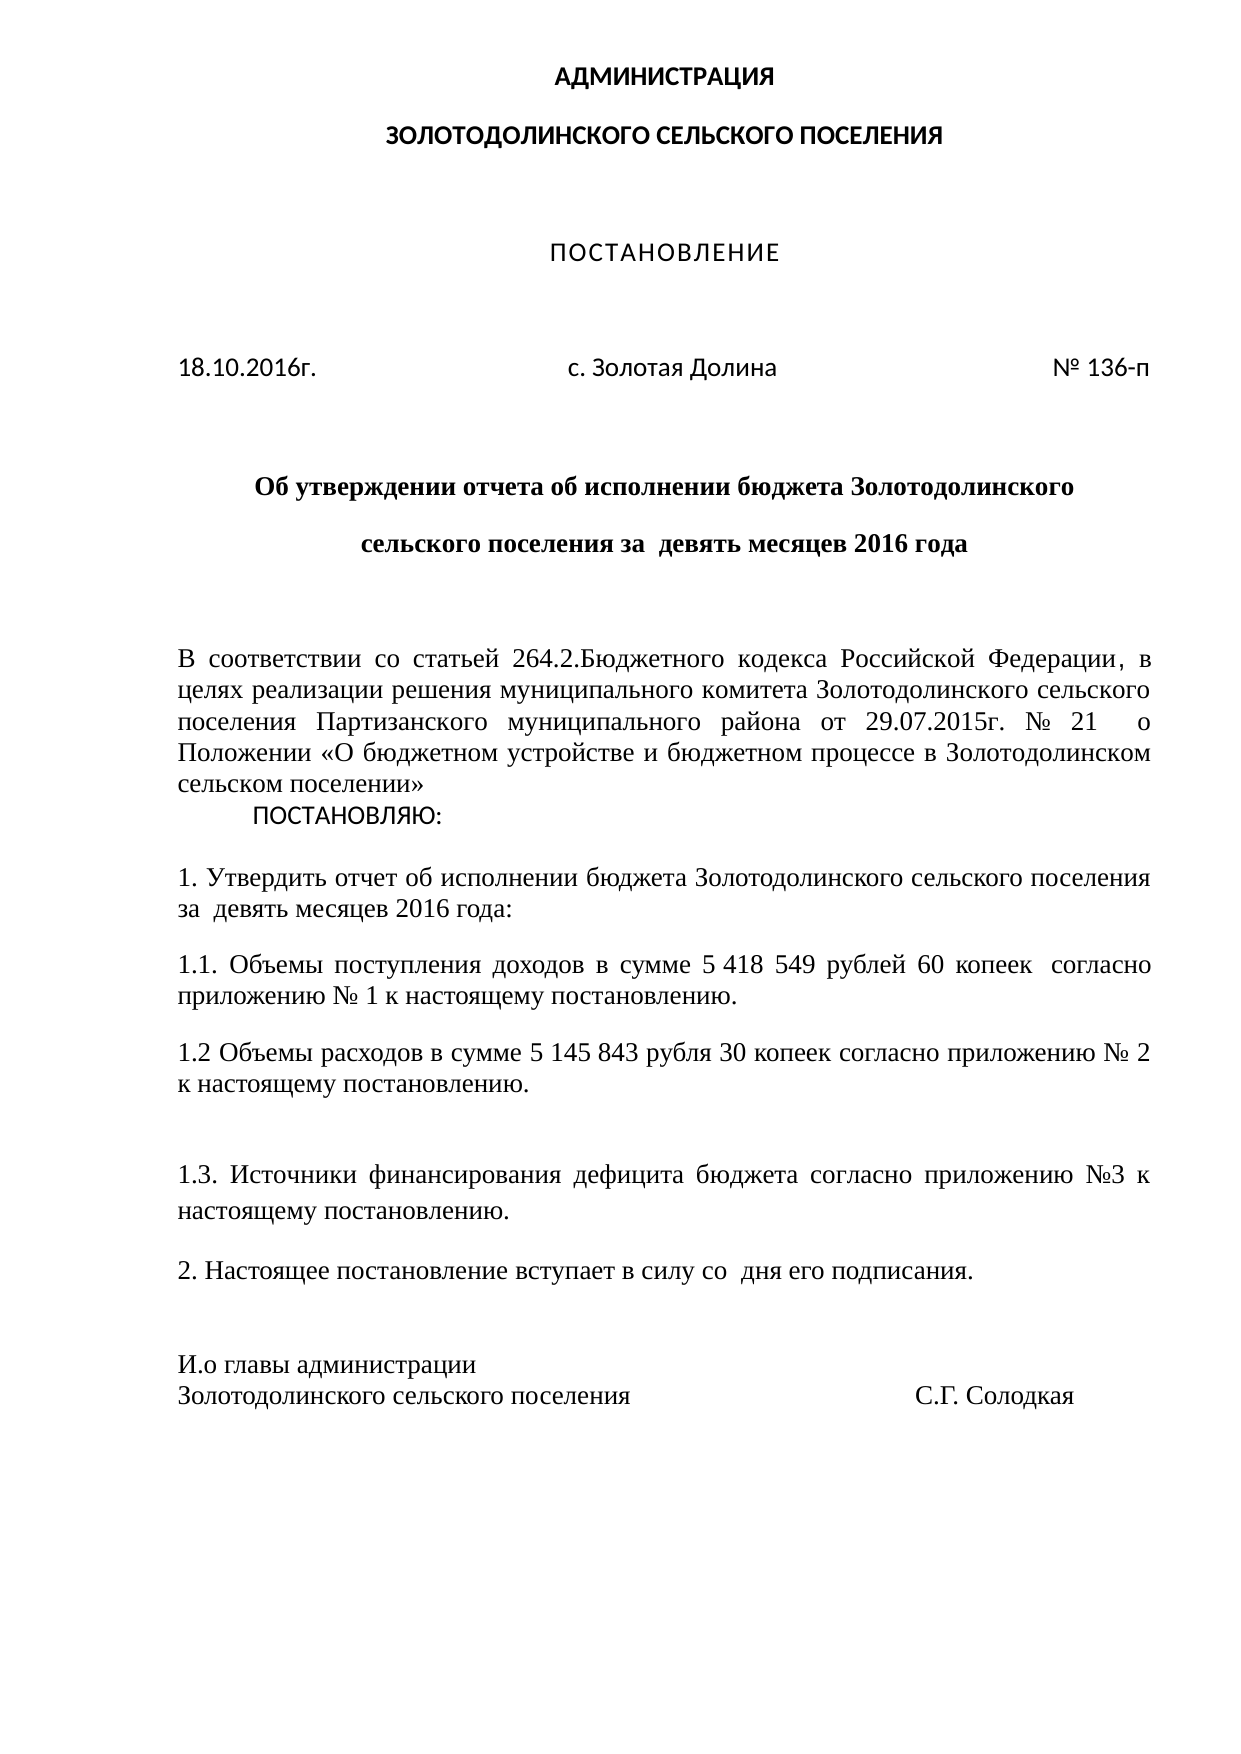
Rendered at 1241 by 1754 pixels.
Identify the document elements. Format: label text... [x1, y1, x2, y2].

text ПОСТАНОВЛЕНИЕ [177, 235, 1152, 268]
subtitle 1. Утвердить отчет об исполнении бюджета Золотодолинского сельского поселения за девять месяцев 2016 года: [177, 861, 1152, 923]
subtitle И.о главы администрации [177, 1348, 1152, 1379]
subtitle 1.2 Объемы расходов в сумме 5 145 843 рубля 30 копеек согласно приложению № 2 к настоящему постановлению. [177, 1036, 1152, 1098]
subtitle Золотодолинского сельского поселения С.Г. Солодкая [177, 1379, 1152, 1410]
subtitle 2. Настоящее постановление вступает в силу со дня его подписания. [177, 1254, 1152, 1286]
text ПОСТАНОВЛЯЮ: [177, 798, 1152, 831]
text Об утверждении отчета об исполнении бюджета Золотодолинского [177, 470, 1152, 502]
subtitle 1.1. Объемы поступления доходов в сумме 5 418 549 рублей 60 копеек согласно приложению № 1 к настоящему постановлению. [177, 948, 1152, 1011]
text ЗОЛОТОДОЛИНСКОГО СЕЛЬСКОГО ПОСЕЛЕНИЯ [177, 118, 1152, 151]
title В соответствии со статьей 264.2.Бюджетного кодекса Российской Федерации, в целях реализации решения муниципального комитета Золотодолинского сельского поселения Партизанского муниципального района от 29.07.2015г. № 21 о Положении «О бюджетном устройстве и бюджетном процессе в Золотодолинском сельском поселении» [177, 642, 1152, 798]
text АДМИНИСТРАЦИЯ [177, 59, 1152, 92]
text 18.10.2016г. с. Золотая Долина № 136-п [177, 350, 1152, 383]
text сельского поселения за девять месяцев 2016 года [177, 527, 1152, 558]
text 1.3. Источники финансирования дефицита бюджета согласно приложению №3 к настоящему постановлению. [177, 1158, 1152, 1225]
